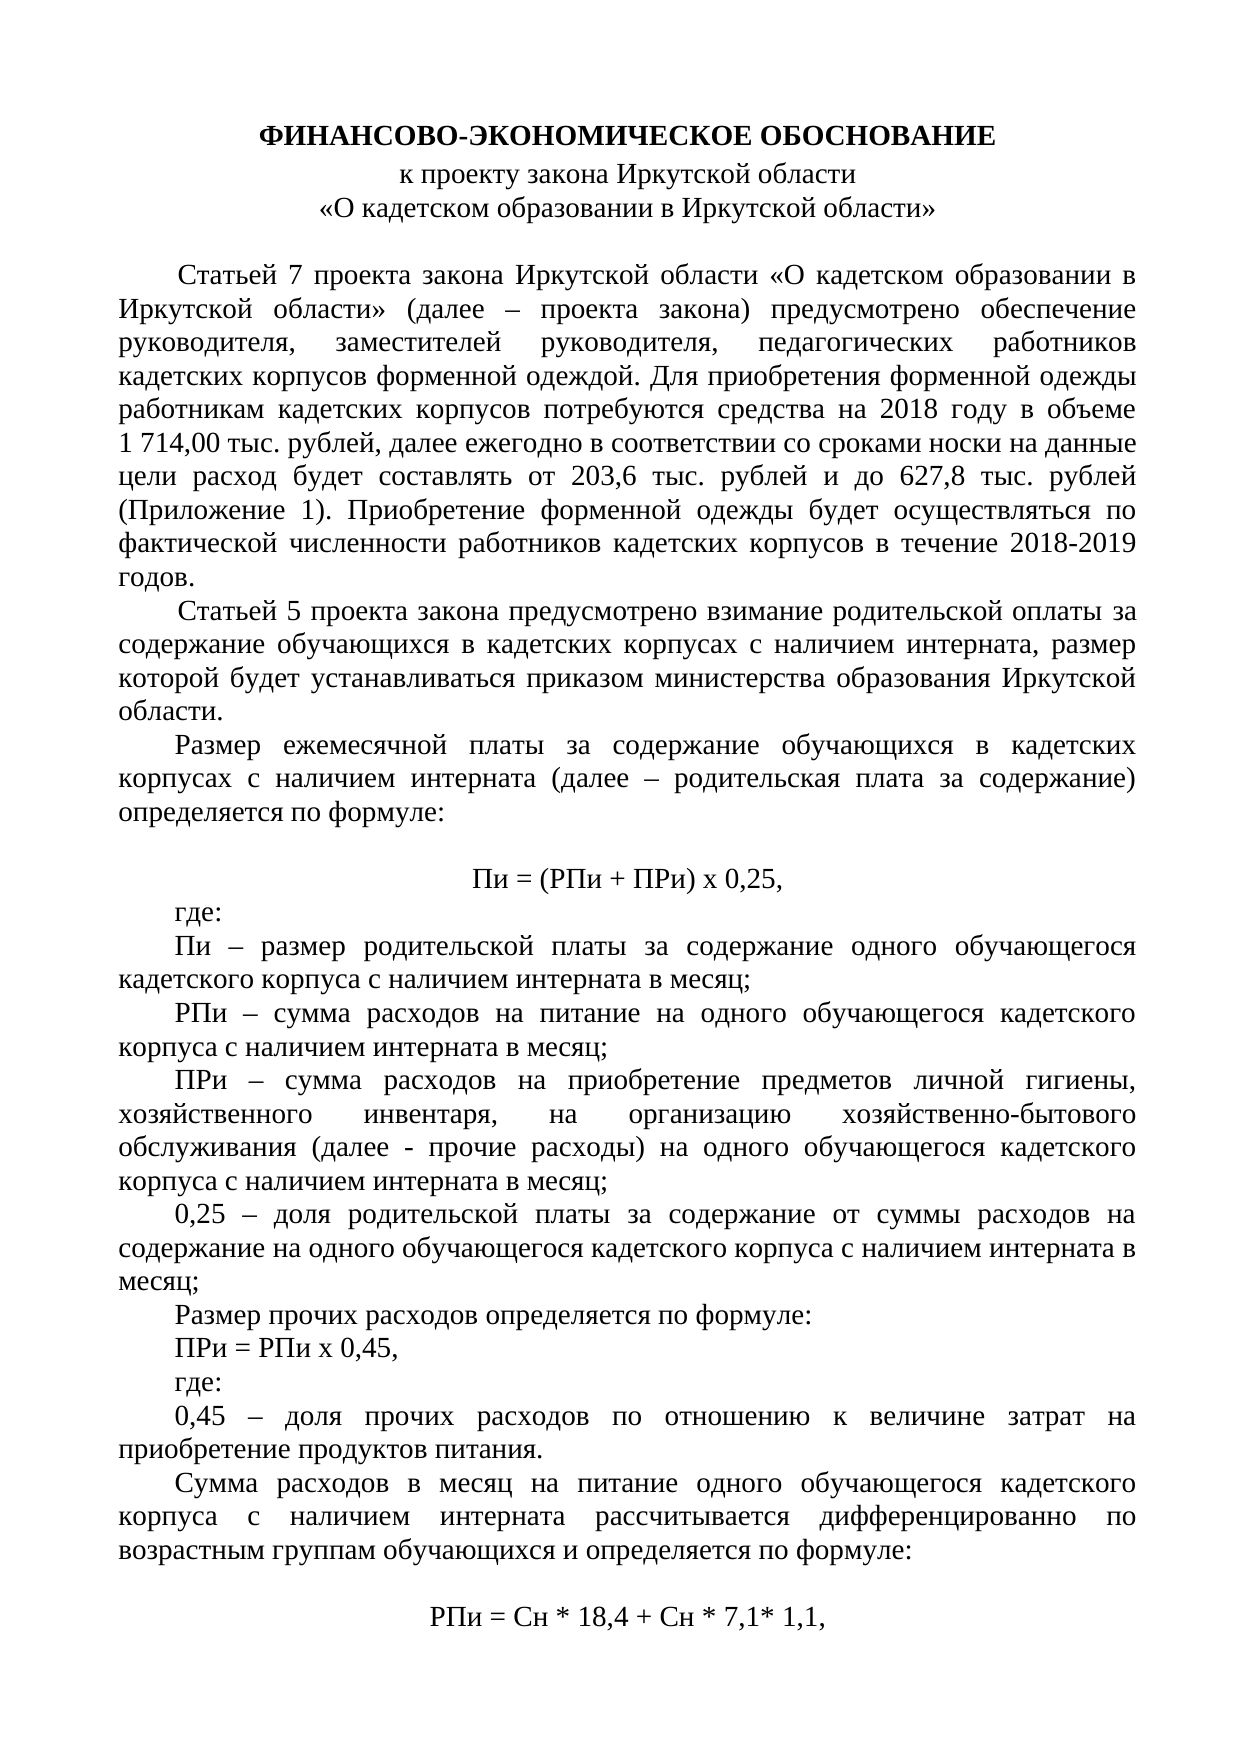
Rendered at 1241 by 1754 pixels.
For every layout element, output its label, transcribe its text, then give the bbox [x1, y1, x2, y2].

text Размер прочих расходов определяется по формуле: [118, 1297, 1137, 1331]
text 0,45 – доля прочих расходов по отношению к величине затрат на приобретение продуктов питания. [118, 1398, 1137, 1465]
text Пи = (РПи + ПРи) х 0,25, [118, 861, 1137, 894]
text где: [118, 1364, 1137, 1398]
text 0,25 – доля родительской платы за содержание от суммы расходов на содержание на одного обучающегося кадетского корпуса с наличием интерната в месяц; [118, 1196, 1137, 1297]
text «О кадетском образовании в Иркутской области» [118, 190, 1137, 224]
text ПРи – сумма расходов на приобретение предметов личной гигиены, хозяйственного инвентаря, на организацию хозяйственно-бытового обслуживания (далее - прочие расходы) на одного обучающегося кадетского корпуса с наличием интерната в месяц; [118, 1062, 1137, 1196]
text ПРи = РПи х 0,45, [118, 1331, 1137, 1364]
text Сумма расходов в месяц на питание одного обучающегося кадетского корпуса с наличием интерната рассчитывается дифференцированно по возрастным группам обучающихся и определяется по формуле: [118, 1465, 1137, 1565]
text ФИНАНСОВО-ЭКОНОМИЧЕСКОЕ ОБОСНОВАНИЕ [118, 118, 1137, 152]
text где: [118, 894, 1137, 928]
text к проекту закона Иркутской области [118, 157, 1137, 190]
text Статьей 7 проекта закона Иркутской области «О кадетском образовании в Иркутской области» (далее – проекта закона) предусмотрено обеспечение руководителя, заместителей руководителя, педагогических работников кадетских корпусов форменной одеждой. Для приобретения форменной одежды работникам кадетских корпусов потребуются средства на 2018 году в объеме 1 714,00 тыс. рублей, далее ежегодно в соответствии со сроками носки на данные цели расход будет составлять от 203,6 тыс. рублей и до 627,8 тыс. рублей (Приложение 1). Приобретение форменной одежды будет осуществляться по фактической численности работников кадетских корпусов в течение 2018-2019 годов. [118, 257, 1137, 593]
text РПи – сумма расходов на питание на одного обучающегося кадетского корпуса с наличием интерната в месяц; [118, 995, 1137, 1062]
text Размер ежемесячной платы за содержание обучающихся в кадетских корпусах с наличием интерната (далее – родительская плата за содержание) определяется по формуле: [118, 727, 1137, 827]
text Пи – размер родительской платы за содержание одного обучающегося кадетского корпуса с наличием интерната в месяц; [118, 928, 1137, 995]
text Статьей 5 проекта закона предусмотрено взимание родительской оплаты за содержание обучающихся в кадетских корпусах с наличием интерната, размер которой будет устанавливаться приказом министерства образования Иркутской области. [118, 593, 1137, 727]
text РПи = Сн * 18,4 + Сн * 7,1* 1,1, [118, 1599, 1137, 1632]
